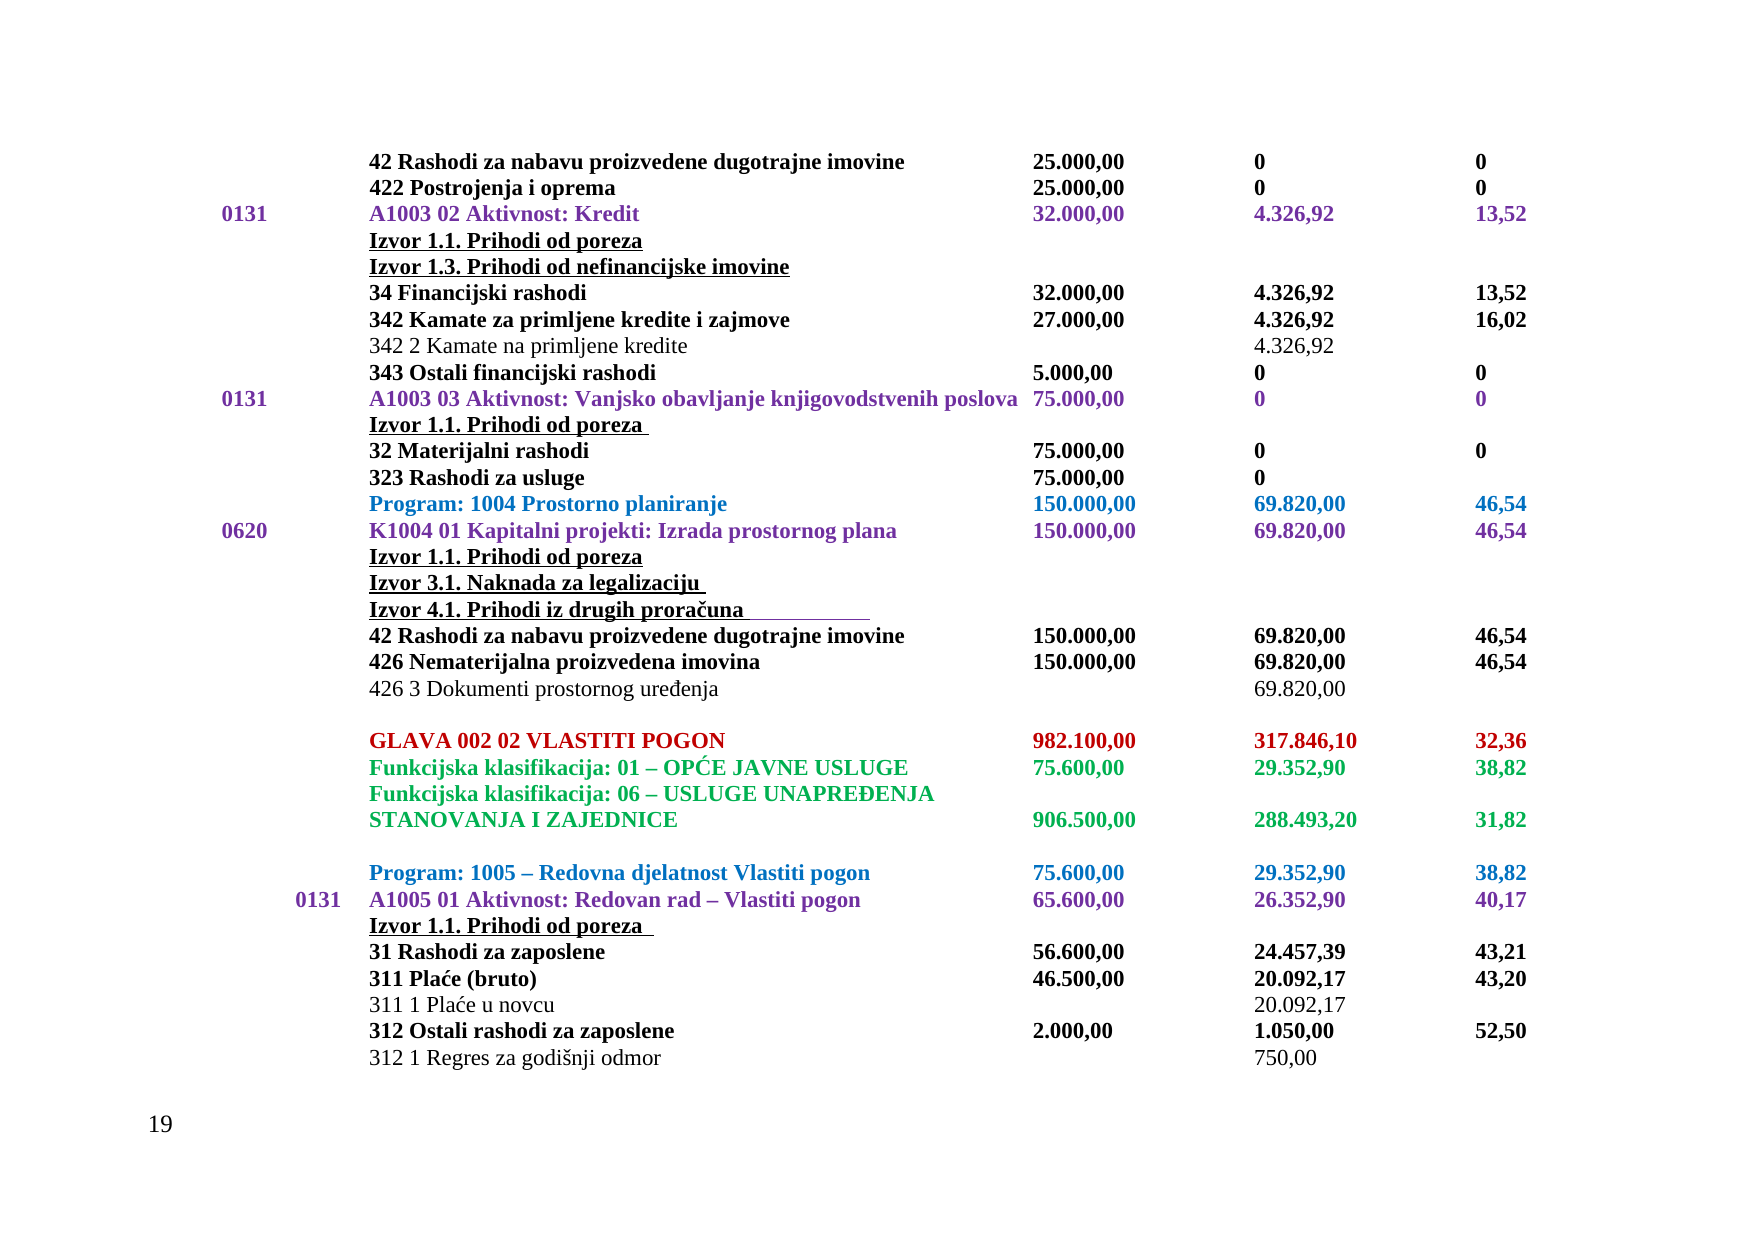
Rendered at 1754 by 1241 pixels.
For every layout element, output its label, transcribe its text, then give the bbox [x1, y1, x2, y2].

text Funkcijska klasifikacija: 01 – OPĆE JAVNE USLUGE 75.600,00 29.352,90 38,82 [148, 754, 1606, 780]
text Izvor 1.3. Prihodi od nefinancijske imovine [148, 253, 1606, 279]
text Izvor 1.1. Prihodi od poreza [148, 411, 1606, 438]
text 311 1 Plaće u novcu 20.092,17 [148, 991, 1606, 1017]
text 342 2 Kamate na primljene kredite 4.326,92 [148, 332, 1606, 358]
text 312 Ostali rashodi za zaposlene 2.000,00 1.050,00 52,50 [148, 1017, 1606, 1044]
text STANOVANJA I ZAJEDNICE 906.500,00 288.493,20 31,82 [148, 807, 1606, 833]
text 426 Nematerijalna proizvedena imovina 150.000,00 69.820,00 46,54 [221, 648, 1606, 675]
text Izvor 1.1. Prihodi od poreza [148, 227, 1606, 253]
text 0620 K1004 01 Kapitalni projekti: Izrada prostornog plana 150.000,00 69.820,00 46,54 [148, 517, 1606, 543]
text Izvor 1.1. Prihodi od poreza [148, 543, 1606, 569]
text 342 Kamate za primljene kredite i zajmove 27.000,00 4.326,92 16,02 [148, 306, 1606, 332]
text 0131 A1003 03 Aktivnost: Vanjsko obavljanje knjigovodstvenih poslova 75.000,00 0 0 [148, 385, 1606, 411]
text Izvor 1.1. Prihodi od poreza [148, 912, 1606, 938]
text 323 Rashodi za usluge 75.000,00 0 [148, 464, 1606, 490]
text Izvor 3.1. Naknada za legalizaciju [148, 569, 1606, 596]
text 42 Rashodi za nabavu proizvedene dugotrajne imovine 25.000,00 0 0 [148, 148, 1606, 174]
text 426 3 Dokumenti prostornog uređenja 69.820,00 [221, 675, 1606, 727]
text 311 Plaće (bruto) 46.500,00 20.092,17 43,20 [148, 965, 1606, 991]
text 422 Postrojenja i oprema 25.000,00 0 0 [148, 174, 1606, 200]
text 312 1 Regres za godišnji odmor 750,00 [148, 1044, 1606, 1070]
text 42 Rashodi za nabavu proizvedene dugotrajne imovine 150.000,00 69.820,00 46,54 [148, 622, 1606, 648]
text 343 Ostali financijski rashodi 5.000,00 0 0 [148, 358, 1606, 385]
text Program: 1005 – Redovna djelatnost Vlastiti pogon 75.600,00 29.352,90 38,82 [148, 859, 1606, 886]
text Funkcijska klasifikacija: 06 – USLUGE UNAPREĐENJA [148, 780, 1606, 807]
text Program: 1004 Prostorno planiranje 150.000,00 69.820,00 46,54 [148, 490, 1606, 517]
text GLAVA 002 02 VLASTITI POGON 982.100,00 317.846,10 32,36 [148, 727, 1606, 754]
text 31 Rashodi za zaposlene 56.600,00 24.457,39 43,21 [148, 938, 1606, 965]
text Izvor 4.1. Prihodi iz drugih proračuna [148, 596, 1606, 622]
text 0131 A1003 02 Aktivnost: Kredit 32.000,00 4.326,92 13,52 [148, 200, 1606, 227]
text 34 Financijski rashodi 32.000,00 4.326,92 13,52 [148, 279, 1606, 306]
text 0131 A1005 01 Aktivnost: Redovan rad – Vlastiti pogon 65.600,00 26.352,90 40,17 [148, 886, 1606, 912]
text 32 Materijalni rashodi 75.000,00 0 0 [148, 438, 1606, 464]
